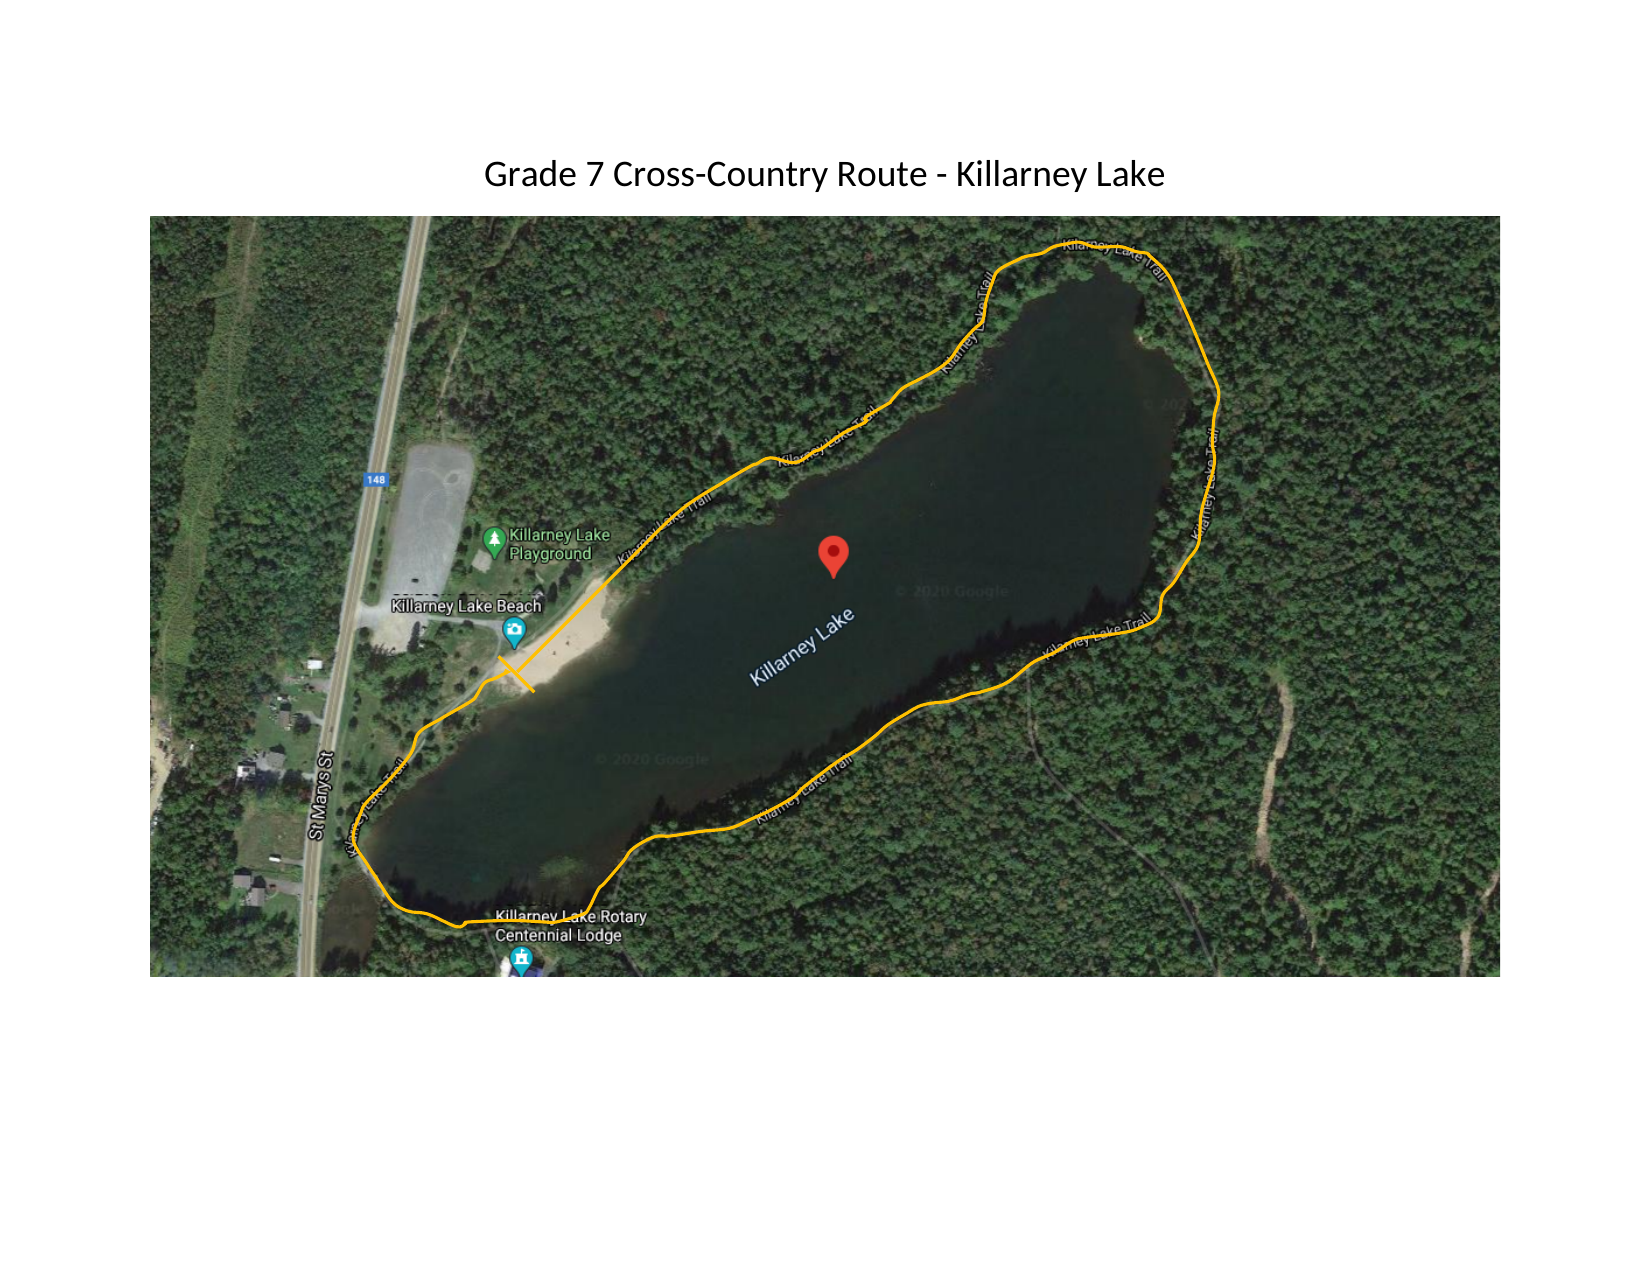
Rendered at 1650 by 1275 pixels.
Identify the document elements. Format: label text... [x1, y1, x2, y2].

picture [150, 216, 1500, 977]
text Grade 7 Cross-Country Route - Killarney Lake [150, 150, 1500, 196]
